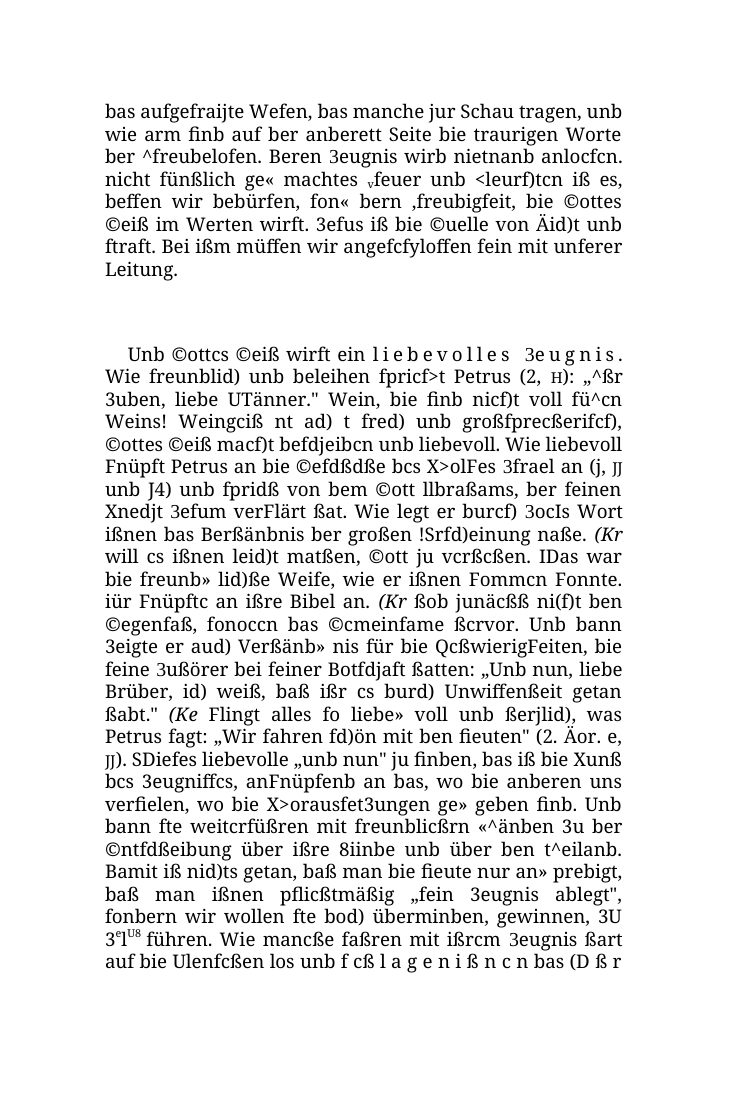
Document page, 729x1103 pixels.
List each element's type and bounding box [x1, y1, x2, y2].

text [105, 101, 623, 281]
text [105, 343, 623, 973]
